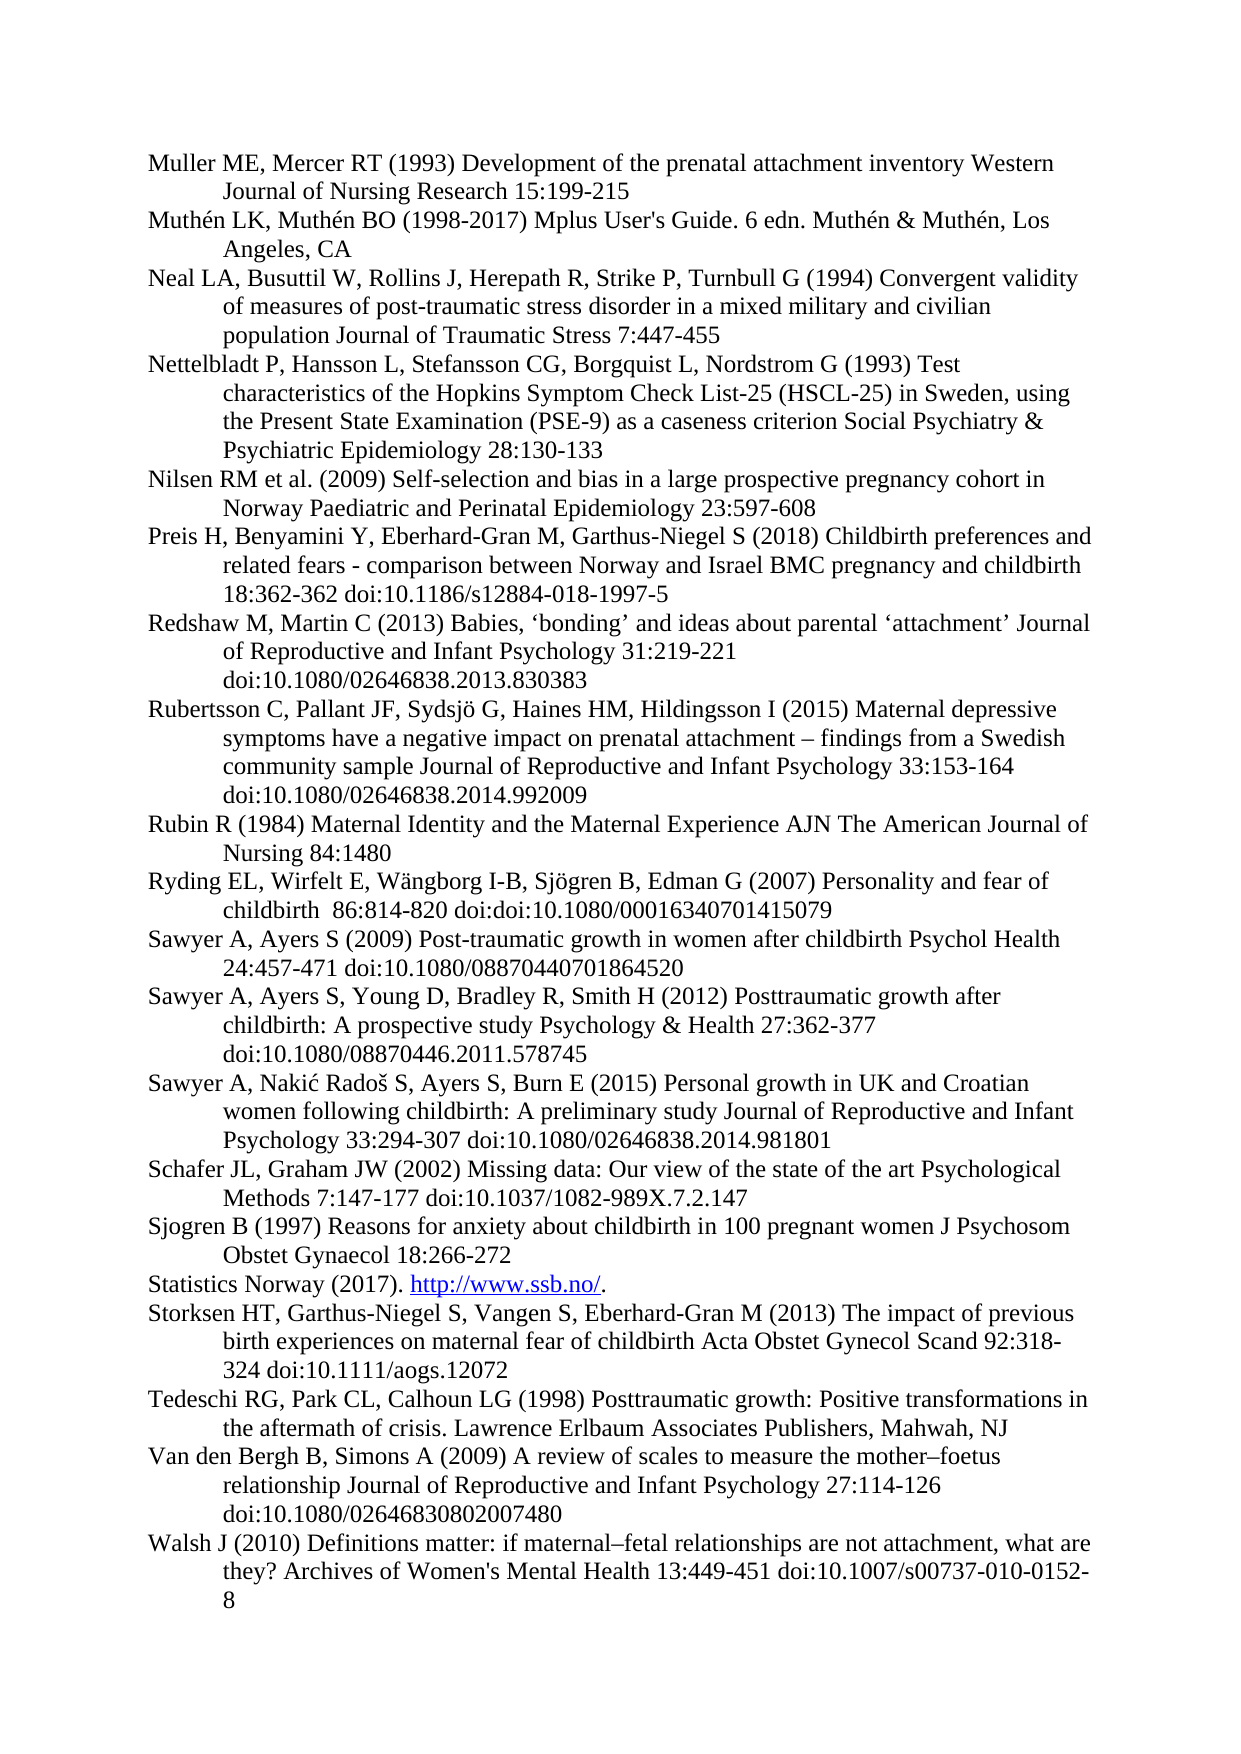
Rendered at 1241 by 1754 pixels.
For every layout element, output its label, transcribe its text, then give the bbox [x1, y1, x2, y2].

text Rubin R (1984) Maternal Identity and the Maternal Experience AJN The American Journal of Nursing 84:1480 [148, 809, 1093, 866]
text Rubertsson C, Pallant JF, Sydsjö G, Haines HM, Hildingsson I (2015) Maternal depressive symptoms have a negative impact on prenatal attachment – findings from a Swedish community sample Journal of Reproductive and Infant Psychology 33:153-164 doi:10.1080/02646838.2014.992009 [148, 694, 1093, 809]
text Sawyer A, Ayers S (2009) Post-traumatic growth in women after childbirth Psychol Health 24:457-471 doi:10.1080/08870440701864520 [148, 924, 1093, 981]
text Preis H, Benyamini Y, Eberhard-Gran M, Garthus-Niegel S (2018) Childbirth preferences and related fears - comparison between Norway and Israel BMC pregnancy and childbirth 18:362-362 doi:10.1186/s12884-018-1997-5 [148, 521, 1093, 608]
text Tedeschi RG, Park CL, Calhoun LG (1998) Posttraumatic growth: Positive transformations in the aftermath of crisis. Lawrence Erlbaum Associates Publishers, Mahwah, NJ [148, 1384, 1093, 1441]
text Neal LA, Busuttil W, Rollins J, Herepath R, Strike P, Turnbull G (1994) Convergent validity of measures of post-traumatic stress disorder in a mixed military and civilian population Journal of Traumatic Stress 7:447-455 [148, 263, 1093, 349]
text Storksen HT, Garthus-Niegel S, Vangen S, Eberhard-Gran M (2013) The impact of previous birth experiences on maternal fear of childbirth Acta Obstet Gynecol Scand 92:318-324 doi:10.1111/aogs.12072 [148, 1298, 1093, 1384]
text Nilsen RM et al. (2009) Self-selection and bias in a large prospective pregnancy cohort in Norway Paediatric and Perinatal Epidemiology 23:597-608 [148, 464, 1093, 521]
text Schafer JL, Graham JW (2002) Missing data: Our view of the state of the art Psychological Methods 7:147-177 doi:10.1037/1082-989X.7.2.147 [148, 1154, 1093, 1211]
text Sawyer A, Nakić Radoš S, Ayers S, Burn E (2015) Personal growth in UK and Croatian women following childbirth: A preliminary study Journal of Reproductive and Infant Psychology 33:294-307 doi:10.1080/02646838.2014.981801 [148, 1068, 1093, 1154]
text Redshaw M, Martin C (2013) Babies, ‘bonding’ and ideas about parental ‘attachment’ Journal of Reproductive and Infant Psychology 31:219-221 doi:10.1080/02646838.2013.830383 [148, 608, 1093, 694]
text Van den Bergh B, Simons A (2009) A review of scales to measure the mother–foetus relationship Journal of Reproductive and Infant Psychology 27:114-126 doi:10.1080/02646830802007480 [148, 1441, 1093, 1528]
text Walsh J (2010) Definitions matter: if maternal–fetal relationships are not attachment, what are they? Archives of Women's Mental Health 13:449-451 doi:10.1007/s00737-010-0152-8 [148, 1528, 1093, 1614]
text Muller ME, Mercer RT (1993) Development of the prenatal attachment inventory Western Journal of Nursing Research 15:199-215 [148, 148, 1093, 205]
text Nettelbladt P, Hansson L, Stefansson CG, Borgquist L, Nordstrom G (1993) Test characteristics of the Hopkins Symptom Check List-25 (HSCL-25) in Sweden, using the Present State Examination (PSE-9) as a caseness criterion Social Psychiatry & Psychiatric Epidemiology 28:130-133 [148, 349, 1093, 464]
text Sjogren B (1997) Reasons for anxiety about childbirth in 100 pregnant women J Psychosom Obstet Gynaecol 18:266-272 [148, 1211, 1093, 1269]
text Sawyer A, Ayers S, Young D, Bradley R, Smith H (2012) Posttraumatic growth after childbirth: A prospective study Psychology & Health 27:362-377 doi:10.1080/08870446.2011.578745 [148, 981, 1093, 1068]
text Ryding EL, Wirfelt E, Wängborg I-B, Sjögren B, Edman G (2007) Personality and fear of childbirth 86:814-820 doi:doi:10.1080/00016340701415079 [148, 866, 1093, 924]
text Muthén LK, Muthén BO (1998-2017) Mplus User's Guide. 6 edn. Muthén & Muthén, Los Angeles, CA [148, 205, 1093, 263]
text Statistics Norway (2017). http://www.ssb.no/. [148, 1269, 1093, 1298]
